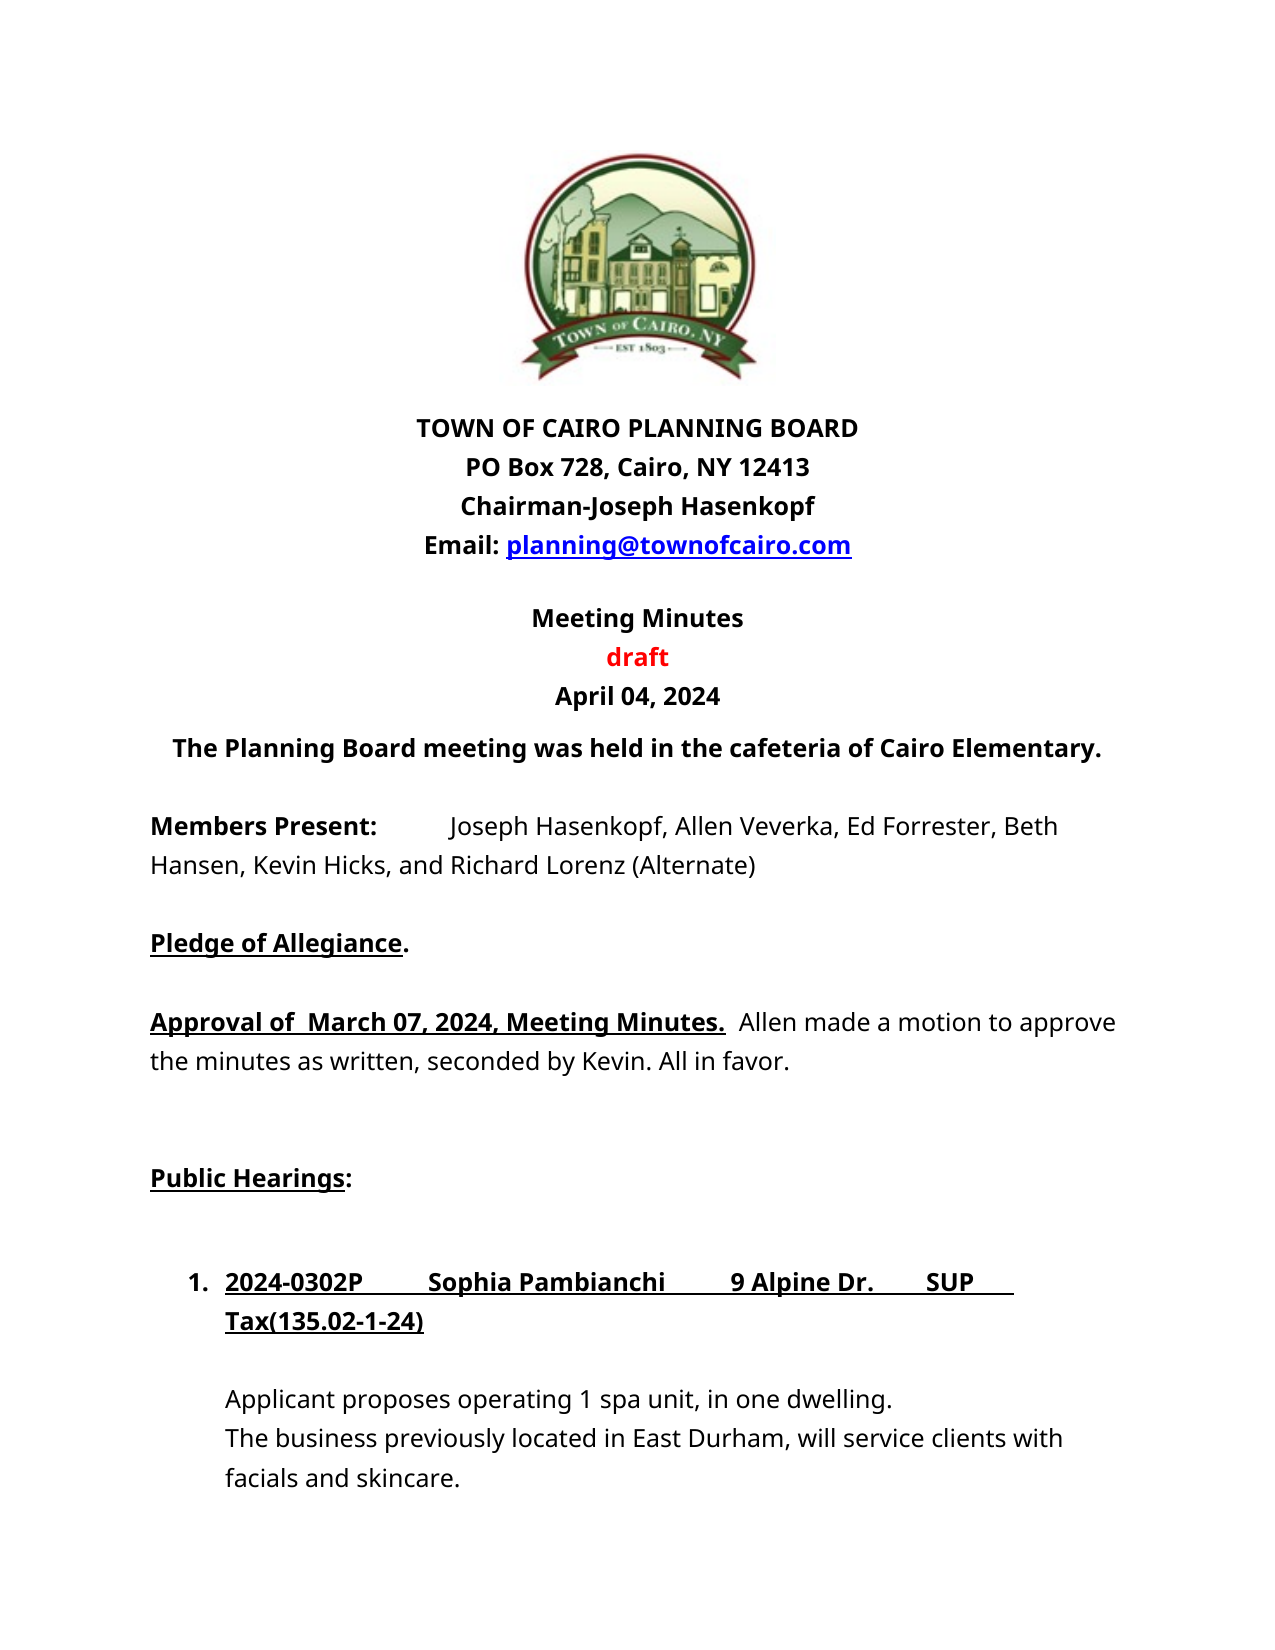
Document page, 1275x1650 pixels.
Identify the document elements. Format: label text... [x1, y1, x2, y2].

list 2024-0302P Sophia Pambianchi 9 Alpine Dr. SUP Tax(135.02-1-24) [187, 1264, 1125, 1338]
text Approval of March 07, 2024, Meeting Minutes. Allen made a motion to approve the minutes as written, seconded by Kevin. All in favor. [150, 1004, 1125, 1078]
text Public Hearings: [150, 1161, 1125, 1195]
text Email: planning@townofcairo.com [150, 528, 1125, 562]
text Members Present: Joseph Hasenkopf, Allen Veverka, Ed Forrester, Beth Hansen, Kevin Hicks, and Richard Lorenz (Alternate) [150, 809, 1125, 882]
text Pledge of Allegiance. [150, 926, 1125, 960]
list Applicant proposes operating 1 spa unit, in one dwelling. [225, 1382, 1125, 1416]
text TOWN OF CAIRO PLANNING BOARD [150, 411, 1125, 444]
text The Planning Board meeting was held in the cafeteria of Cairo Elementary. [150, 730, 1125, 764]
list The business previously located in East Durham, will service clients with facials and skincare. [225, 1421, 1125, 1494]
text Meeting Minutes [150, 600, 1125, 634]
text PO Box 728, Cairo, NY 12413 [150, 450, 1125, 484]
text April 04, 2024 [150, 679, 1125, 713]
picture [499, 150, 776, 386]
text draft [150, 639, 1125, 673]
text Chairman-Joseph Hasenkopf [150, 489, 1125, 523]
